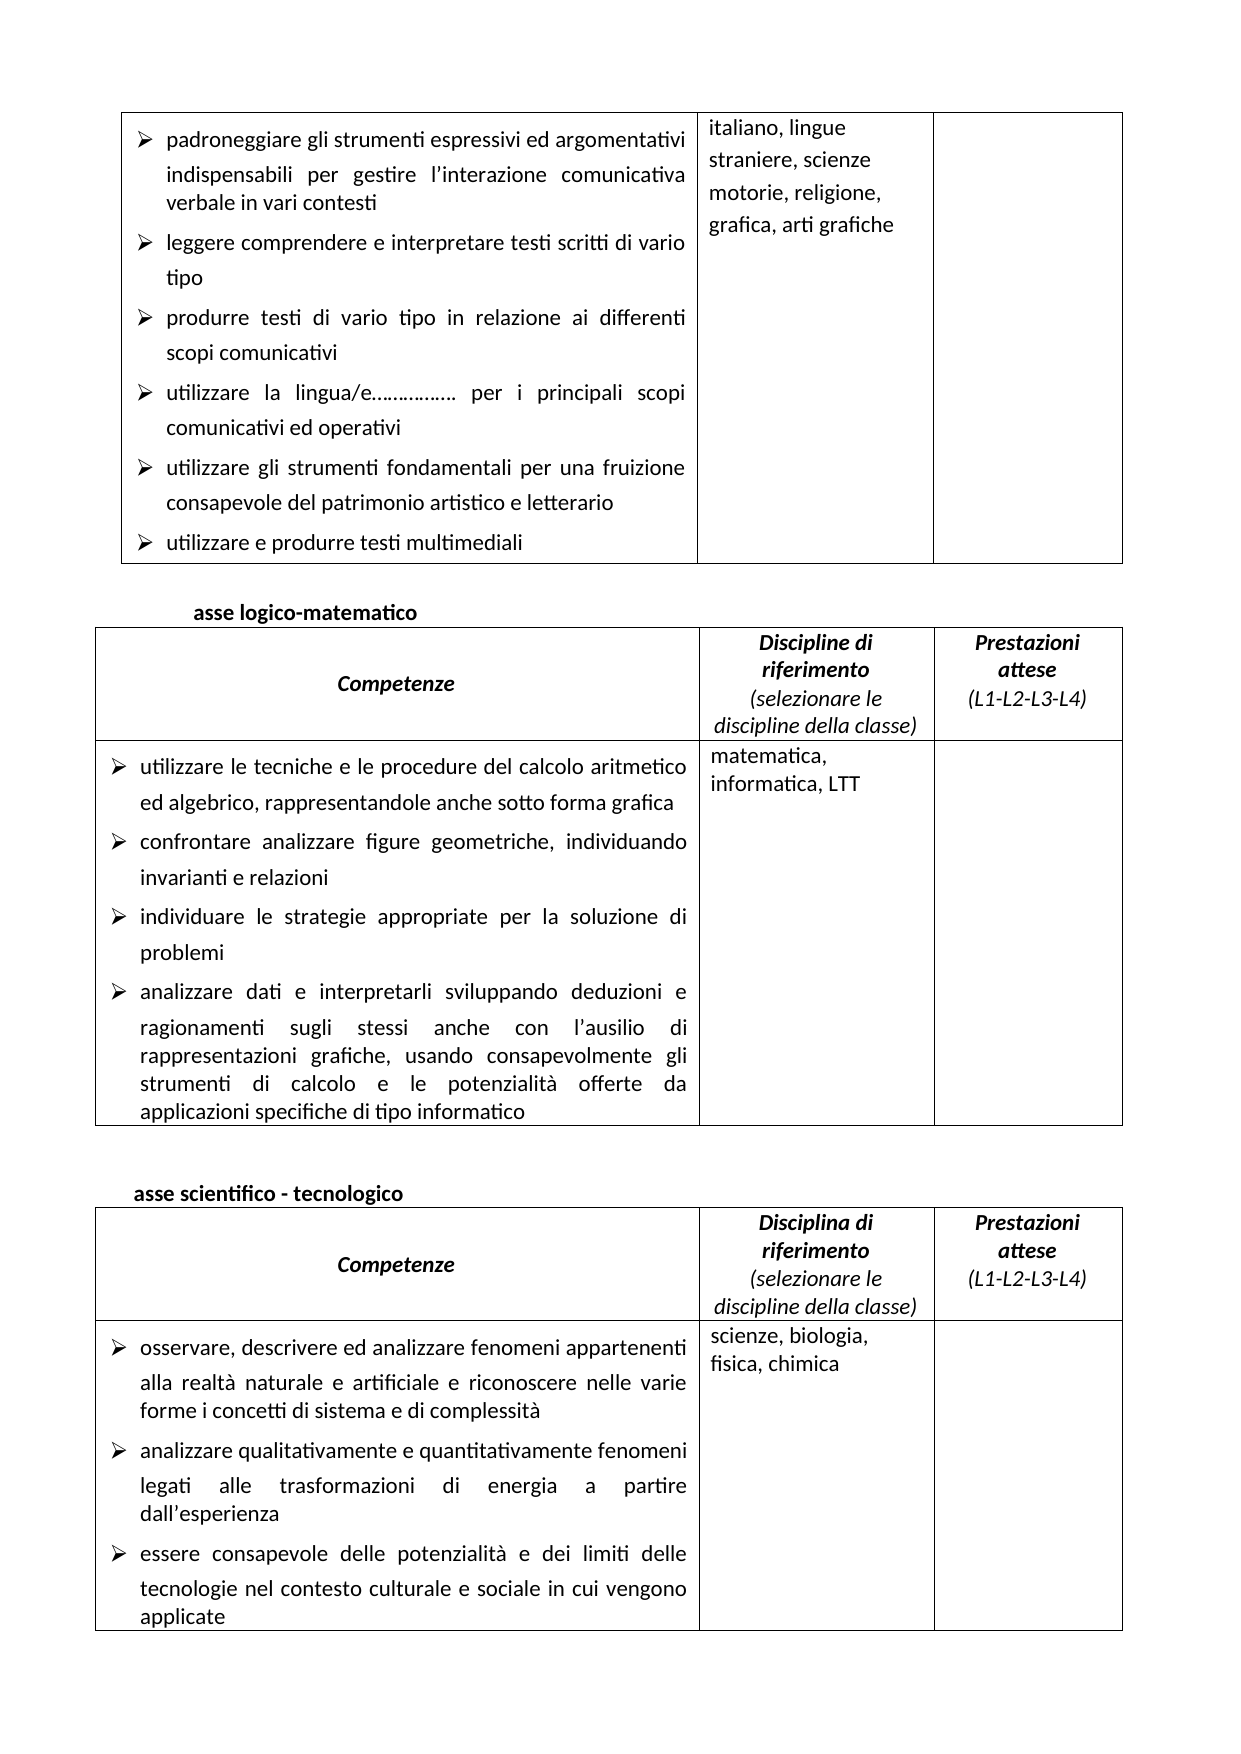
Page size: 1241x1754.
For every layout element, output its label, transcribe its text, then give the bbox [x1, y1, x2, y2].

table_cell italiano, lingue straniere, scienze motorie, religione, grafica, arti grafiche [698, 113, 933, 563]
table_cell osservare, descrivere ed analizzare fenomeni appartenenti alla realtà naturale e artificiale e riconoscere nelle varie forme i concetti di sistema e di complessità analizzare qualitativamente e quantitativamente fenomeni legati alle trasformazioni di energia a partire dall’esperienza essere consapevole delle potenzialità e dei limiti delle tecnologie nel contesto culturale e sociale in cui vengono applicate [96, 1321, 699, 1630]
table_cell [935, 1321, 1122, 1630]
table_header Prestazioni attese (L1-L2-L3-L4) [935, 628, 1122, 740]
table_header Prestazioni attese (L1-L2-L3-L4) [935, 1208, 1122, 1320]
table_cell [934, 113, 1122, 563]
table_header Disciplina di riferimento (selezionare le discipline della classe) [700, 1208, 934, 1320]
table_cell padroneggiare gli strumenti espressivi ed argomentativi indispensabili per gestire l’interazione comunicativa verbale in vari contesti leggere comprendere e interpretare testi scritti di vario tipo produrre testi di vario tipo in relazione ai differenti scopi comunicativi utilizzare la lingua/e……………. per i principali scopi comunicativi ed operativi utilizzare gli strumenti fondamentali per una fruizione consapevole del patrimonio artistico e letterario utilizzare e produrre testi multimediali [122, 113, 697, 563]
table_cell utilizzare le tecniche e le procedure del calcolo aritmetico ed algebrico, rappresentandole anche sotto forma grafica confrontare analizzare figure geometriche, individuando invarianti e relazioni individuare le strategie appropriate per la soluzione di problemi analizzare dati e interpretarli sviluppando deduzioni e ragionamenti sugli stessi anche con l’ausilio di rappresentazioni grafiche, usando consapevolmente gli strumenti di calcolo e le potenzialità offerte da applicazioni specifiche di tipo informatico [96, 741, 699, 1125]
table_cell scienze, biologia, fisica, chimica [700, 1321, 934, 1630]
table_cell matematica, informatica, LTT [700, 741, 934, 1125]
text asse logico-matematico [193, 598, 1122, 627]
table_header Discipline di riferimento (selezionare le discipline della classe) [700, 628, 934, 740]
table_header Competenze [96, 1208, 699, 1320]
table_cell [935, 741, 1122, 1125]
table_header Competenze [96, 628, 699, 740]
text asse scientifico - tecnologico [118, 1179, 1122, 1207]
